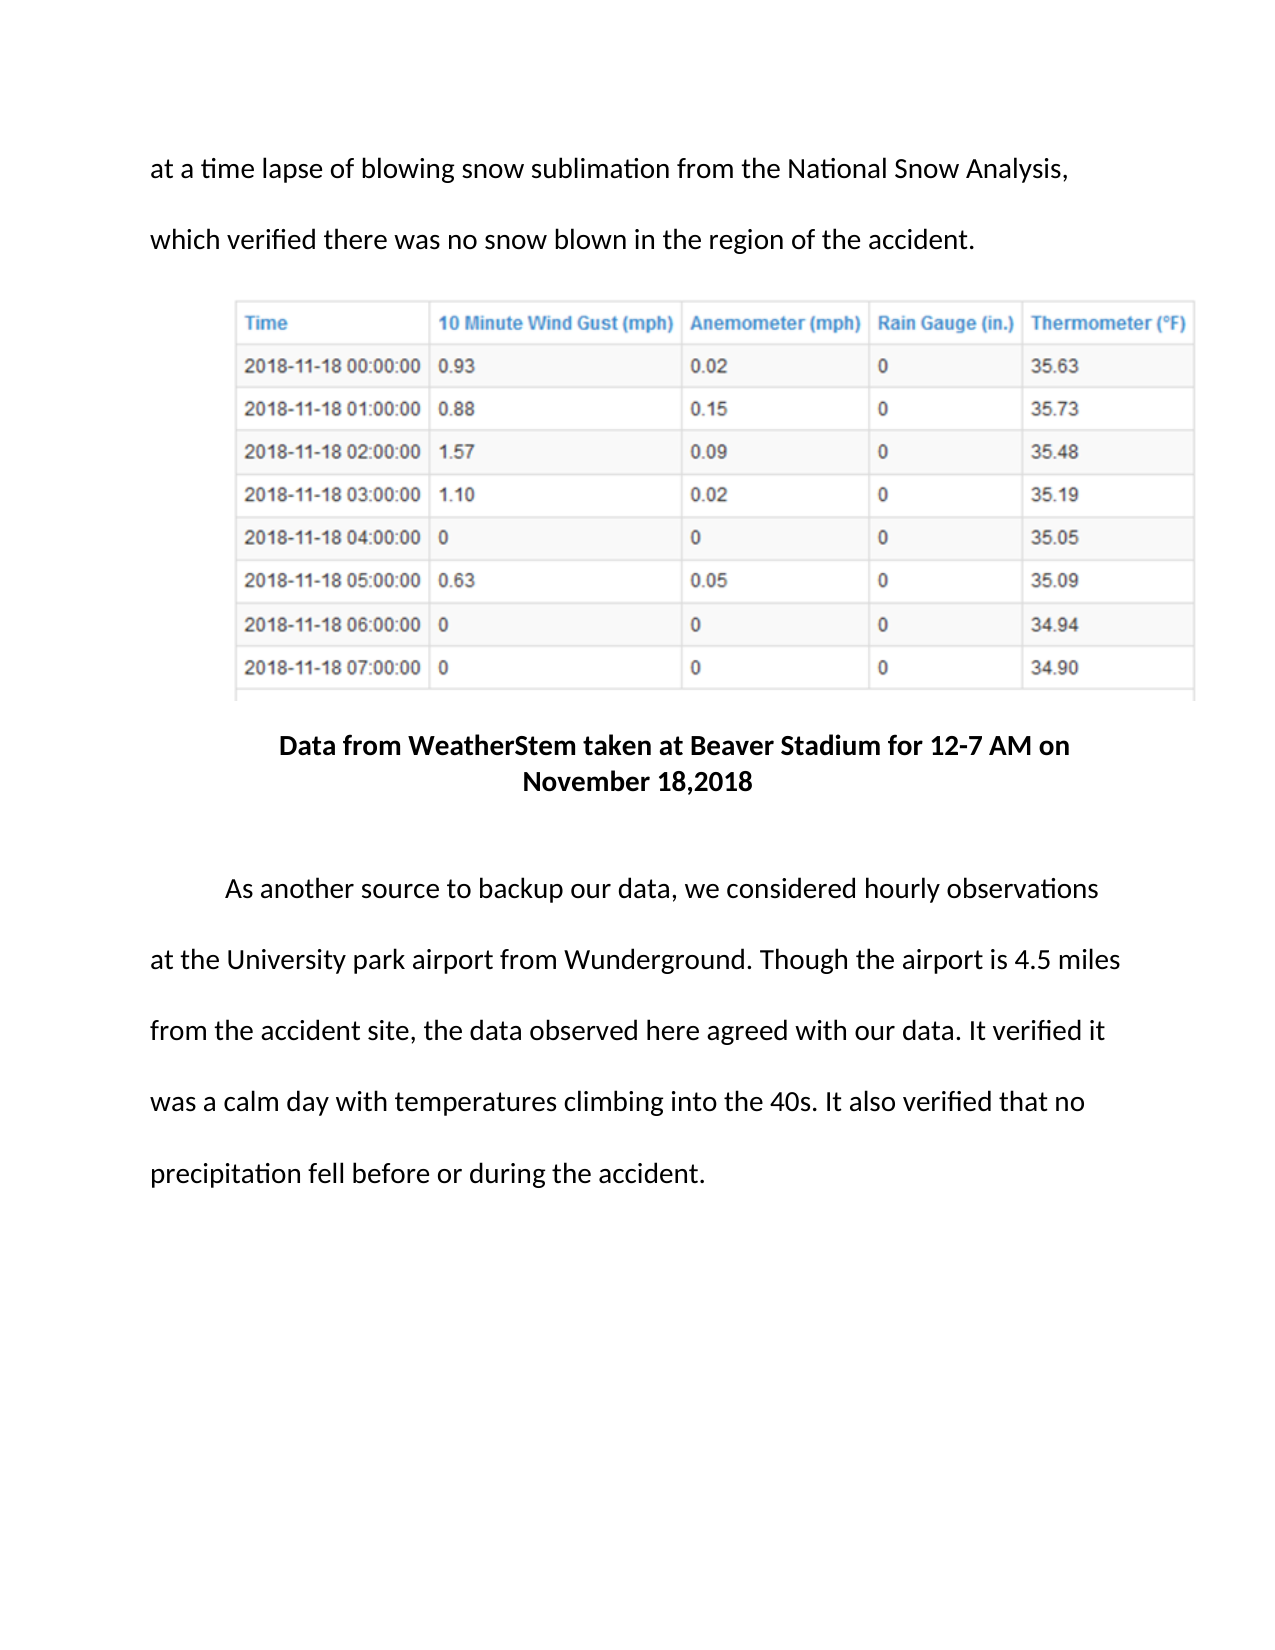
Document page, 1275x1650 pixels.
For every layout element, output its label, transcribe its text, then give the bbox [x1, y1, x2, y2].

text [150, 150, 1125, 257]
text Data from WeatherStem taken at Beaver Stadium for 12-7 AM on November 18,2018 [150, 727, 1125, 798]
picture [225, 292, 1200, 701]
text As another source to backup our data, we considered hourly observations at the University park airport from Wunderground. Though the airport is 4.5 miles from the accident site, the data observed here agreed with our data. It verified it was a calm day with temperatures climbing into the 40s. It also verified that no precipitation fell before or during the accident. [150, 870, 1125, 1190]
